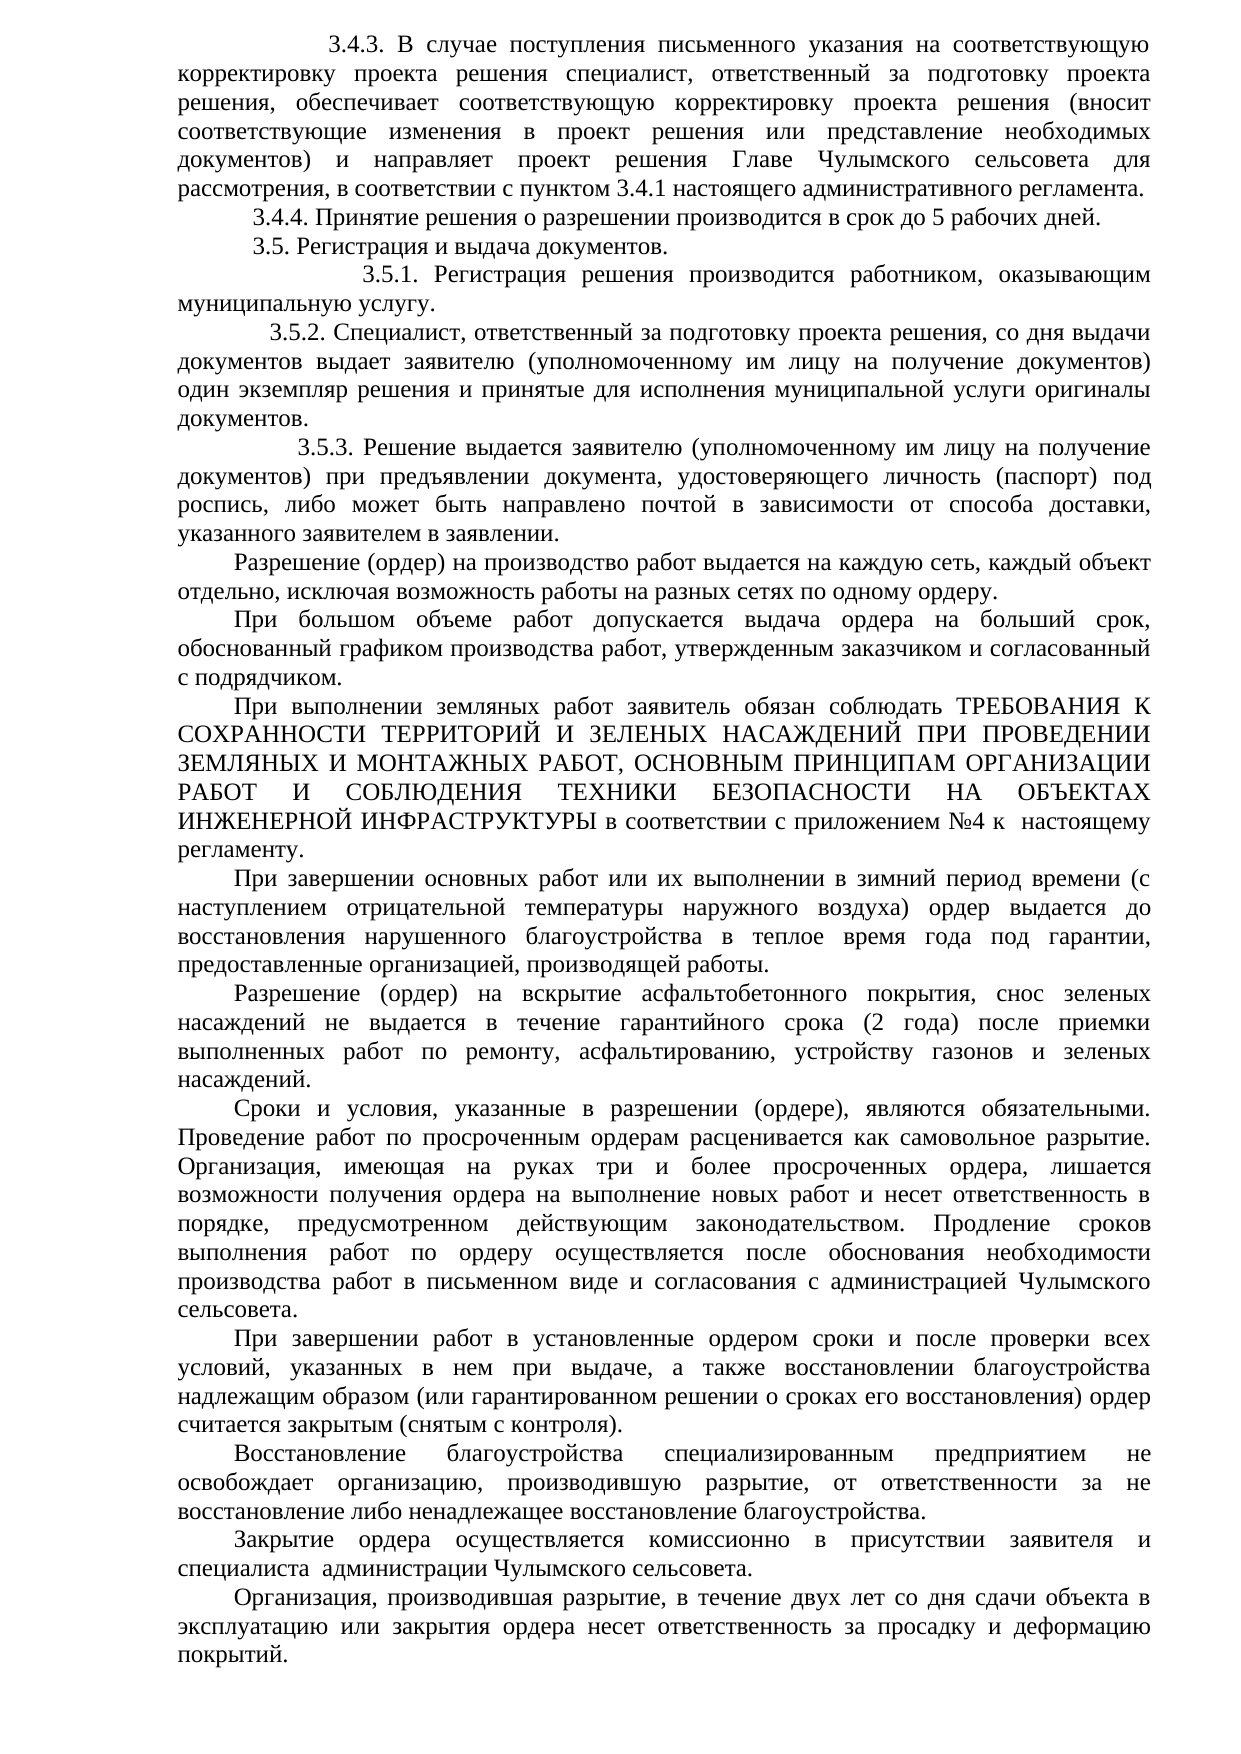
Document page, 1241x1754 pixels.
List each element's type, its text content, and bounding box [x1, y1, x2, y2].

text Организация, производившая разрытие, в течение двух лет со дня сдачи объекта в эксплуатацию или закрытия ордера несет ответственность за просадку и деформацию покрытий. [177, 1582, 1152, 1668]
text Разрешение (ордер) на вскрытие асфальтобетонного покрытия, снос зеленых насаждений не выдается в течение гарантийного срока (2 года) после приемки выполненных работ по ремонту, асфальтированию, устройству газонов и зеленых насаждений. [177, 978, 1152, 1093]
text При выполнении земляных работ заявитель обязан соблюдать ТРЕБОВАНИЯ К СОХРАННОСТИ ТЕРРИТОРИЙ И ЗЕЛЕНЫХ НАСАЖДЕНИЙ ПРИ ПРОВЕДЕНИИ ЗЕМЛЯНЫХ И МОНТАЖНЫХ РАБОТ, ОСНОВНЫМ ПРИНЦИПАМ ОРГАНИЗАЦИИ РАБОТ И СОБЛЮДЕНИЯ ТЕХНИКИ БЕЗОПАСНОСТИ НА ОБЪЕКТАХ ИНЖЕНЕРНОЙ ИНФРАСТРУКТУРЫ в соответствии с приложением №4 к настоящему регламенту. [177, 691, 1152, 863]
text 3.5.1. Регистрация решения производится работником, оказывающим муниципальную услугу. [177, 259, 1152, 317]
text Закрытие ордера осуществляется комиссионно в присутствии заявителя и специалиста администрации Чулымского сельсовета. [177, 1524, 1152, 1582]
text Восстановление благоустройства специализированным предприятием не освобождает организацию, производившую разрытие, от ответственности за не восстановление либо ненадлежащее восстановление благоустройства. [177, 1438, 1152, 1524]
text При завершении работ в установленные ордером сроки и после проверки всех условий, указанных в нем при выдаче, а также восстановлении благоустройства надлежащим образом (или гарантированном решении о сроках его восстановления) ордер считается закрытым (снятым с контроля). [177, 1323, 1152, 1438]
text 3.5.3. Решение выдается заявителю (уполномоченному им лицу на получение документов) при предъявлении документа, удостоверяющего личность (паспорт) под роспись, либо может быть направлено почтой в зависимости от способа доставки, указанного заявителем в заявлении. [177, 432, 1152, 547]
text Разрешение (ордер) на производство работ выдается на каждую сеть, каждый объект отдельно, исключая возможность работы на разных сетях по одному ордеру. [177, 547, 1152, 604]
text При большом объеме работ допускается выдача ордера на больший срок, обоснованный графиком производства работ, утвержденным заказчиком и согласованный с подрядчиком. [177, 604, 1152, 691]
text 3.5. Регистрация и выдача документов. [177, 231, 1152, 259]
text Сроки и условия, указанные в разрешении (ордере), являются обязательными. Проведение работ по просроченным ордерам расценивается как самовольное разрытие. Организация, имеющая на руках три и более просроченных ордера, лишается возможности получения ордера на выполнение новых работ и несет ответственность в порядке, предусмотренном действующим законодательством. Продление сроков выполнения работ по ордеру осуществляется после обоснования необходимости производства работ в письменном виде и согласования с администрацией Чулымского сельсовета. [177, 1093, 1152, 1323]
text 3.4.3. В случае поступления письменного указания на соответствующую корректировку проекта решения специалист, ответственный за подготовку проекта решения, обеспечивает соответствующую корректировку проекта решения (вносит соответствующие изменения в проект решения или представление необходимых документов) и направляет проект решения Главе Чулымского сельсовета для рассмотрения, в соответствии с пунктом 3.4.1 настоящего административного регламента. [177, 29, 1152, 202]
text 3.5.2. Специалист, ответственный за подготовку проекта решения, со дня выдачи документов выдает заявителю (уполномоченному им лицу на получение документов) один экземпляр решения и принятые для исполнения муниципальной услуги оригиналы документов. [177, 317, 1152, 432]
text При завершении основных работ или их выполнении в зимний период времени (с наступлением отрицательной температуры наружного воздуха) ордер выдается до восстановления нарушенного благоустройства в теплое время года под гарантии, предоставленные организацией, производящей работы. [177, 863, 1152, 978]
text 3.4.4. Принятие решения о разрешении производится в срок до 5 рабочих дней. [177, 202, 1152, 231]
